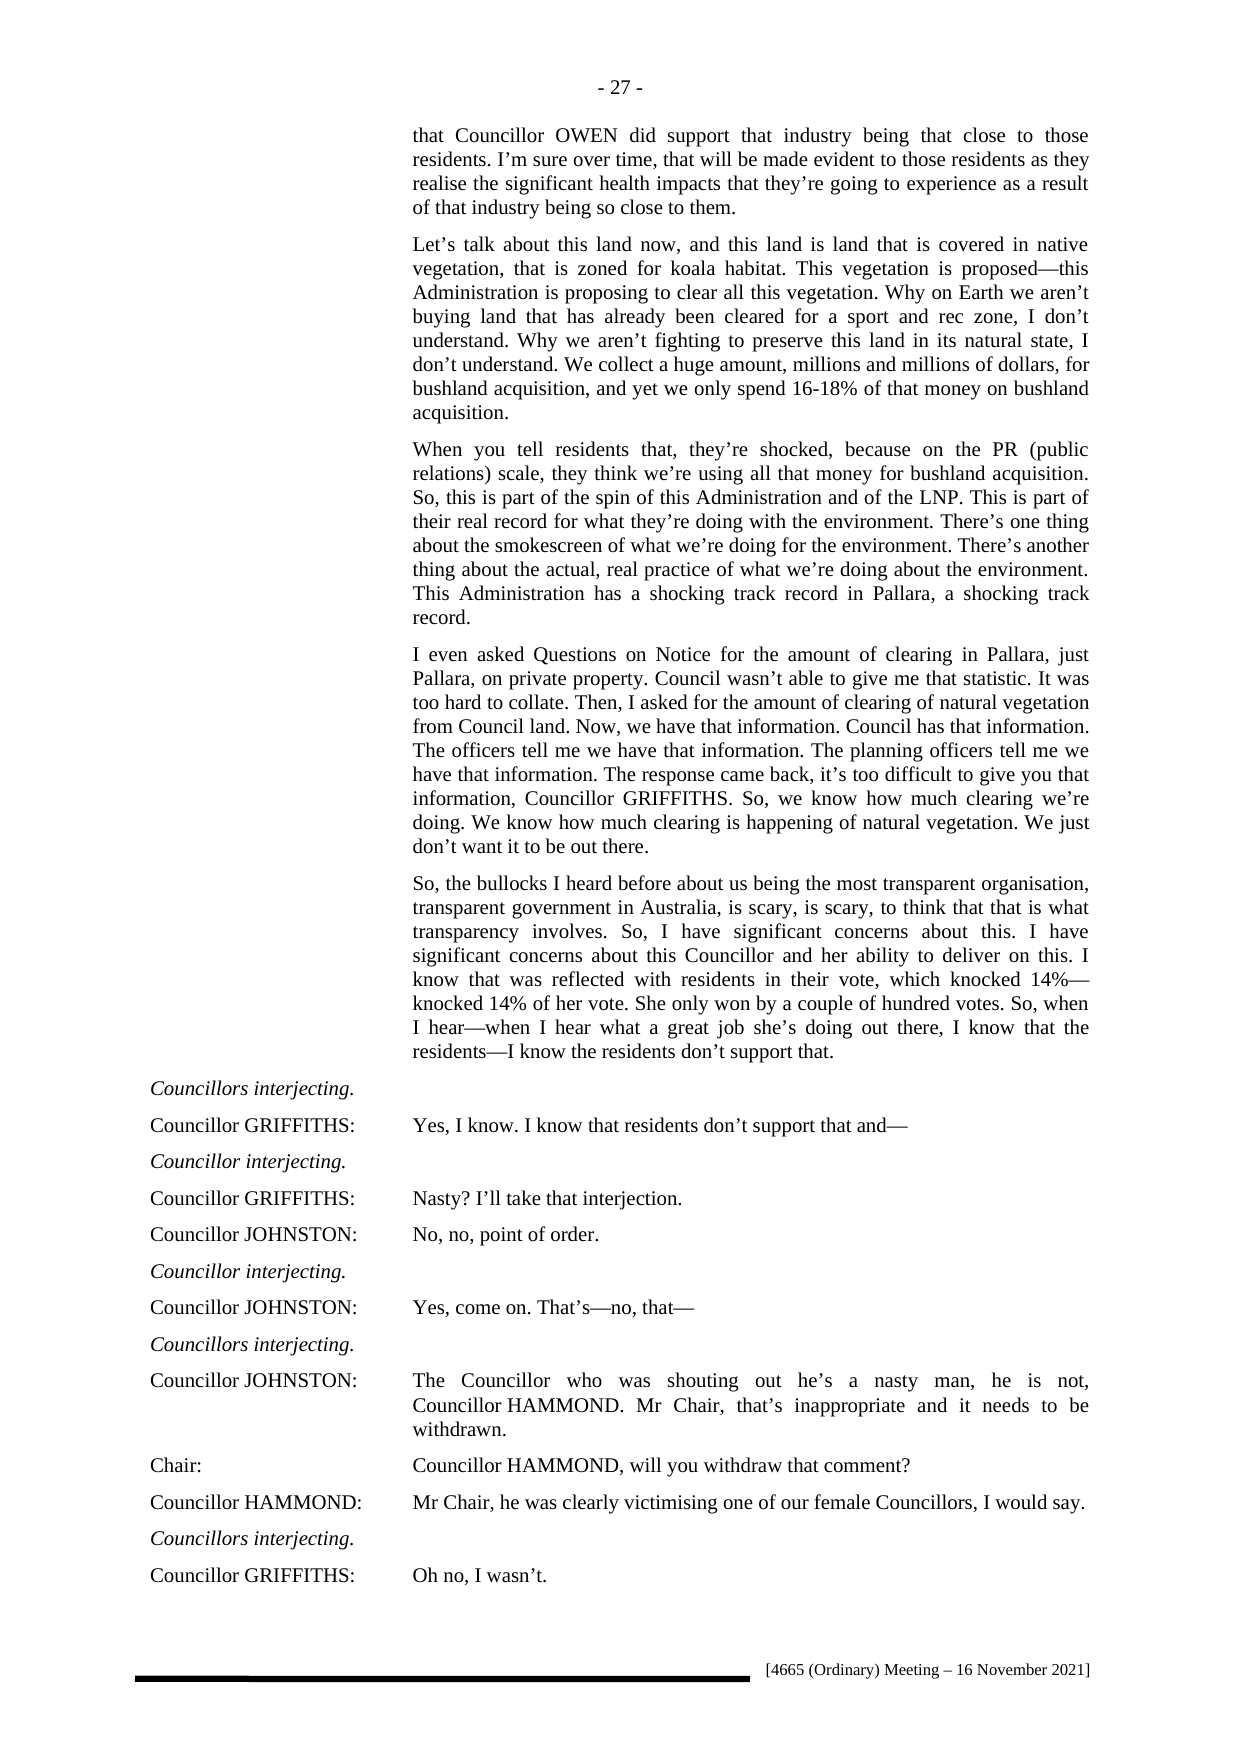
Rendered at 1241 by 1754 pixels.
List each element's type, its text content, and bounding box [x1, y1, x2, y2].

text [412, 123, 1090, 219]
text So, the bullocks I heard before about us being the most transparent organisation, transparent government in Australia, is scary, is scary, to think that that is what transparency involves. So, I have significant concerns about this. I have significant concerns about this Councillor and her ability to deliver on this. I know that was reflected with residents in their vote, which knocked 14%—knocked 14% of her vote. She only won by a couple of hundred votes. So, when I hear—when I hear what a great job she’s doing out there, I know that the residents—I know the residents don’t support that. [412, 871, 1090, 1063]
text Let’s talk about this land now, and this land is land that is covered in native vegetation, that is zoned for koala habitat. This vegetation is proposed—this Administration is proposing to clear all this vegetation. Why on Earth we aren’t buying land that has already been cleared for a sport and rec zone, I don’t understand. Why we aren’t fighting to preserve this land in its natural state, I don’t understand. We collect a huge amount, millions and millions of dollars, for bushland acquisition, and yet we only spend 16-18% of that money on bushland acquisition. [412, 232, 1090, 424]
text Councillor interjecting. [150, 1259, 1090, 1283]
text Councillor GRIFFITHS: Nasty? I’ll take that interjection. [150, 1186, 1090, 1210]
text Councillor interjecting. [150, 1149, 1090, 1173]
text Councillor JOHNSTON: Yes, come on. That’s—no, that— [150, 1295, 1090, 1319]
text Councillor GRIFFITHS: Oh no, I wasn’t. [150, 1563, 1090, 1587]
text Councillors interjecting. [150, 1076, 1090, 1100]
text Councillors interjecting. [150, 1526, 1090, 1550]
text Councillors interjecting. [150, 1332, 1090, 1356]
text Councillor HAMMOND: Mr Chair, he was clearly victimising one of our female Councillors, I would say. [150, 1490, 1090, 1514]
text When you tell residents that, they’re shocked, because on the PR (public relations) scale, they think we’re using all that money for bushland acquisition. So, this is part of the spin of this Administration and of the LNP. This is part of their real record for what they’re doing with the environment. There’s one thing about the smokescreen of what we’re doing for the environment. There’s another thing about the actual, real practice of what we’re doing about the environment. This Administration has a shocking track record in Pallara, a shocking track record. [412, 437, 1090, 629]
text Chair: Councillor HAMMOND, will you withdraw that comment? [150, 1453, 1090, 1477]
text Councillor JOHNSTON: The Councillor who was shouting out he’s a nasty man, he is not, Councillor HAMMOND. Mr Chair, that’s inappropriate and it needs to be withdrawn. [150, 1368, 1090, 1441]
text Councillor JOHNSTON: No, no, point of order. [150, 1222, 1090, 1246]
text Councillor GRIFFITHS: Yes, I know. I know that residents don’t support that and— [150, 1112, 1090, 1137]
text I even asked Questions on Notice for the amount of clearing in Pallara, just Pallara, on private property. Council wasn’t able to give me that statistic. It was too hard to collate. Then, I asked for the amount of clearing of natural vegetation from Council land. Now, we have that information. Council has that information. The officers tell me we have that information. The planning officers tell me we have that information. The response came back, it’s too difficult to give you that information, Councillor GRIFFITHS. So, we know how much clearing we’re doing. We know how much clearing is happening of natural vegetation. We just don’t want it to be out there. [412, 642, 1090, 858]
